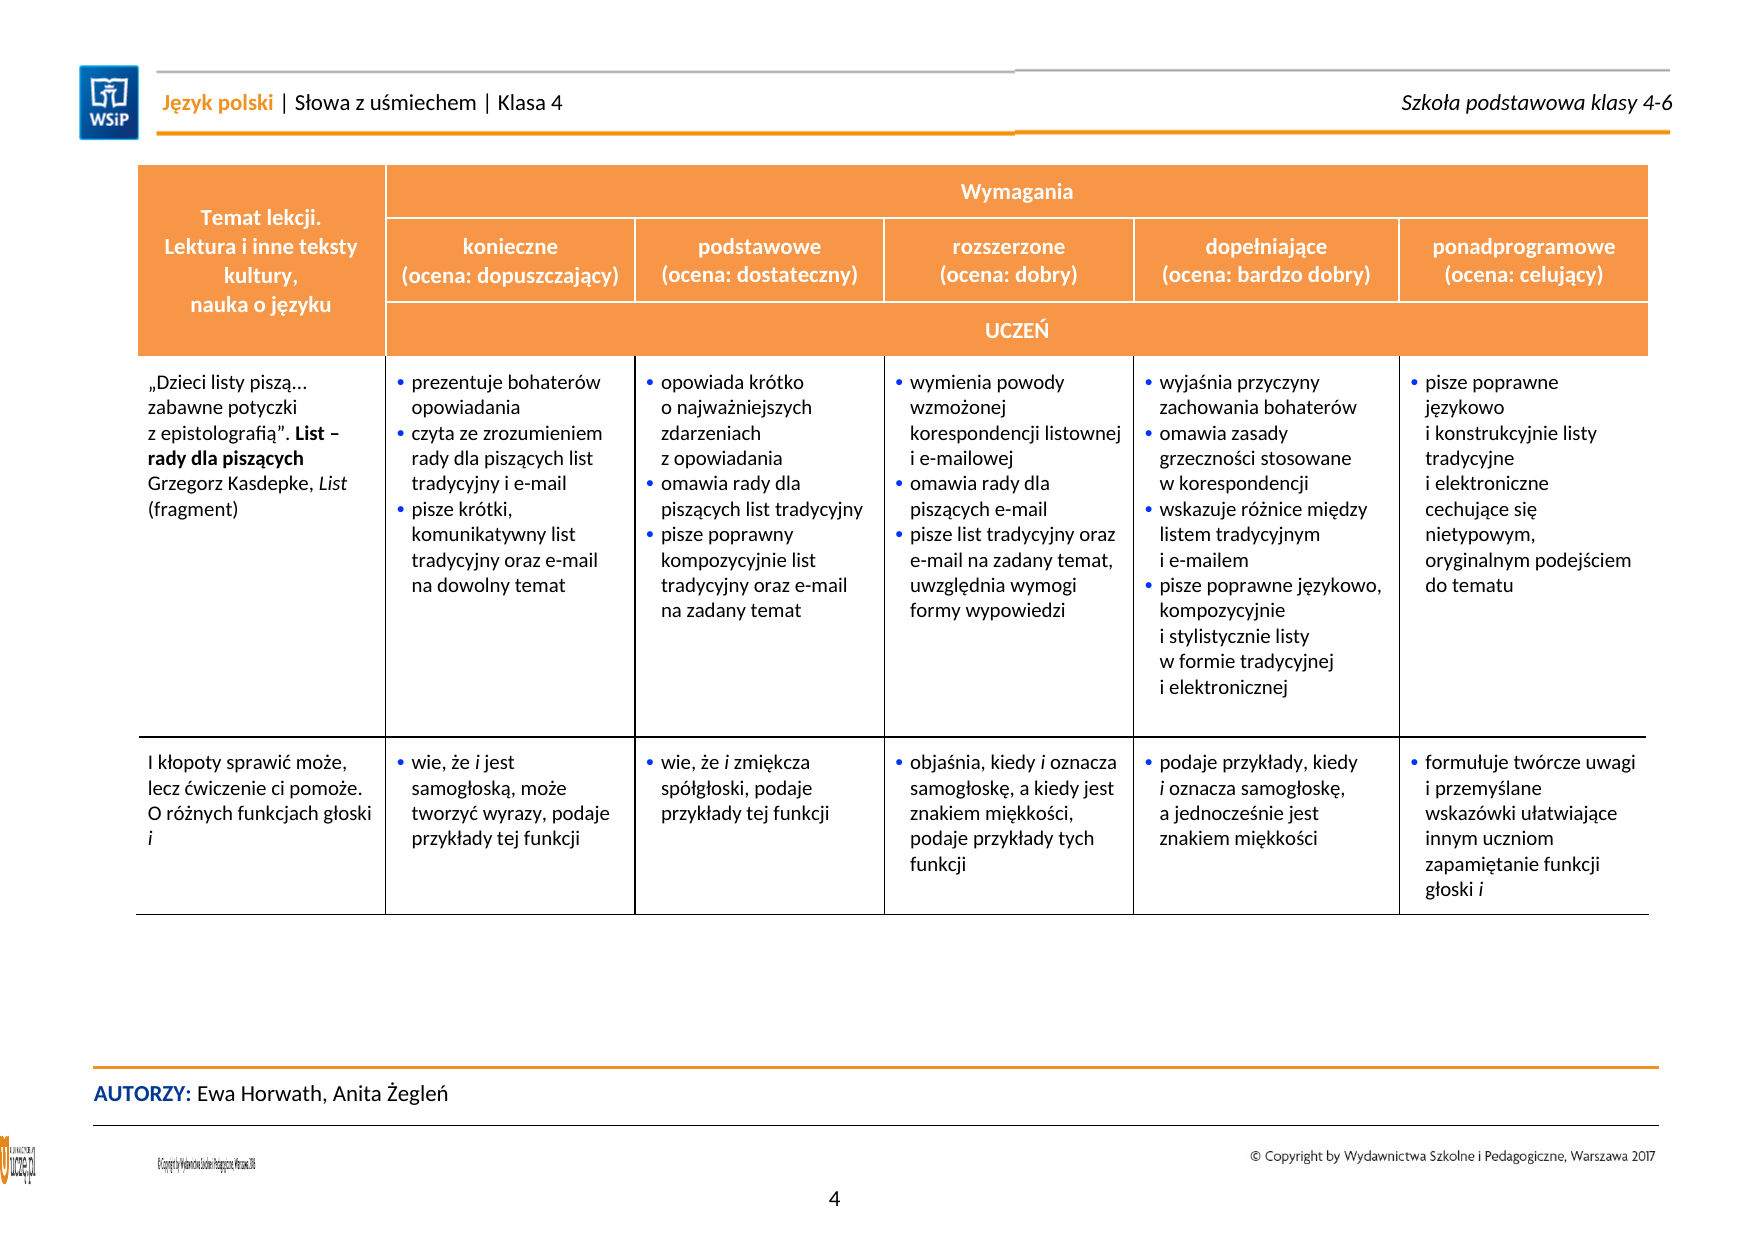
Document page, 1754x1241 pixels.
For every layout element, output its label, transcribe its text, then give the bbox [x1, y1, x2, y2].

table_cell prezentuje bohaterów opowiadania czyta ze zrozumieniem rady dla piszących list tradycyjny i e-mail pisze krótki, komunikatywny list tradycyjny oraz e-mail na dowolny temat [386, 358, 634, 736]
table_cell wie, że i jest samogłoską, może tworzyć wyrazy, podaje przykłady tej funkcji [386, 738, 634, 913]
picture [1664, 102, 1670, 109]
table_cell podstawowe (ocena: dostateczny) [636, 219, 883, 301]
table_cell konieczne (ocena: dopuszczający) [387, 219, 634, 301]
picture [0, 6, 1671, 164]
table_cell objaśnia, kiedy i oznacza samogłoskę, a kiedy jest znakiem miękkości, podaje przykłady tych funkcji [885, 738, 1133, 913]
table_cell dopełniające (ocena: bardzo dobry) [1135, 219, 1398, 301]
table_cell I kłopoty sprawić może, lecz ćwiczenie ci pomoże. O różnych funkcjach głoski i [136, 736, 385, 913]
table_cell UCZEŃ [387, 303, 1648, 356]
table_cell ponadprogramowe (ocena: celujący) [1400, 219, 1648, 301]
table_cell rozszerzone (ocena: dobry) [885, 219, 1133, 301]
table_header Temat lekcji. Lektura i inne teksty kultury, nauka o języku [138, 165, 385, 356]
table_header Wymagania [387, 165, 1648, 217]
table_cell „Dzieci listy piszą... zabawne potyczki z epistolografią”. List – rady dla piszących Grzegorz Kasdepke, List (fragment) [136, 358, 385, 736]
picture [1242, 1139, 1668, 1185]
table_cell wyjaśnia przyczyny zachowania bohaterów omawia zasady grzeczności stosowane w korespondencji wskazuje różnice między listem tradycyjnym i e-mailem pisze poprawne językowo, kompozycyjnie i stylistycznie listy w formie tradycyjnej i elektronicznej [1134, 358, 1399, 736]
table_cell wymienia powody wzmożonej korespondencji listownej i e-mailowej omawia rady dla piszących e-mail pisze list tradycyjny oraz e-mail na zadany temat, uwzględnia wymogi formy wypowiedzi [885, 358, 1133, 736]
table_cell podaje przykłady, kiedy i oznacza samogłoskę, a jednocześnie jest znakiem miękkości [1134, 738, 1399, 913]
table_cell opowiada krótko o najważniejszych zdarzeniach z opowiadania omawia rady dla piszących list tradycyjny pisze poprawny kompozycyjnie list tradycyjny oraz e-mail na zadany temat [636, 358, 884, 736]
table_cell pisze poprawne językowo i konstrukcyjnie listy tradycyjne i elektroniczne cechujące się nietypowym, oryginalnym podejściem do tematu [1400, 358, 1648, 736]
table_cell formułuje twórcze uwagi i przemyślane wskazówki ułatwiające innym uczniom zapamiętanie funkcji głoski i [1400, 736, 1648, 913]
table_cell wie, że i zmiękcza spółgłoski, podaje przykłady tej funkcji [636, 738, 884, 913]
